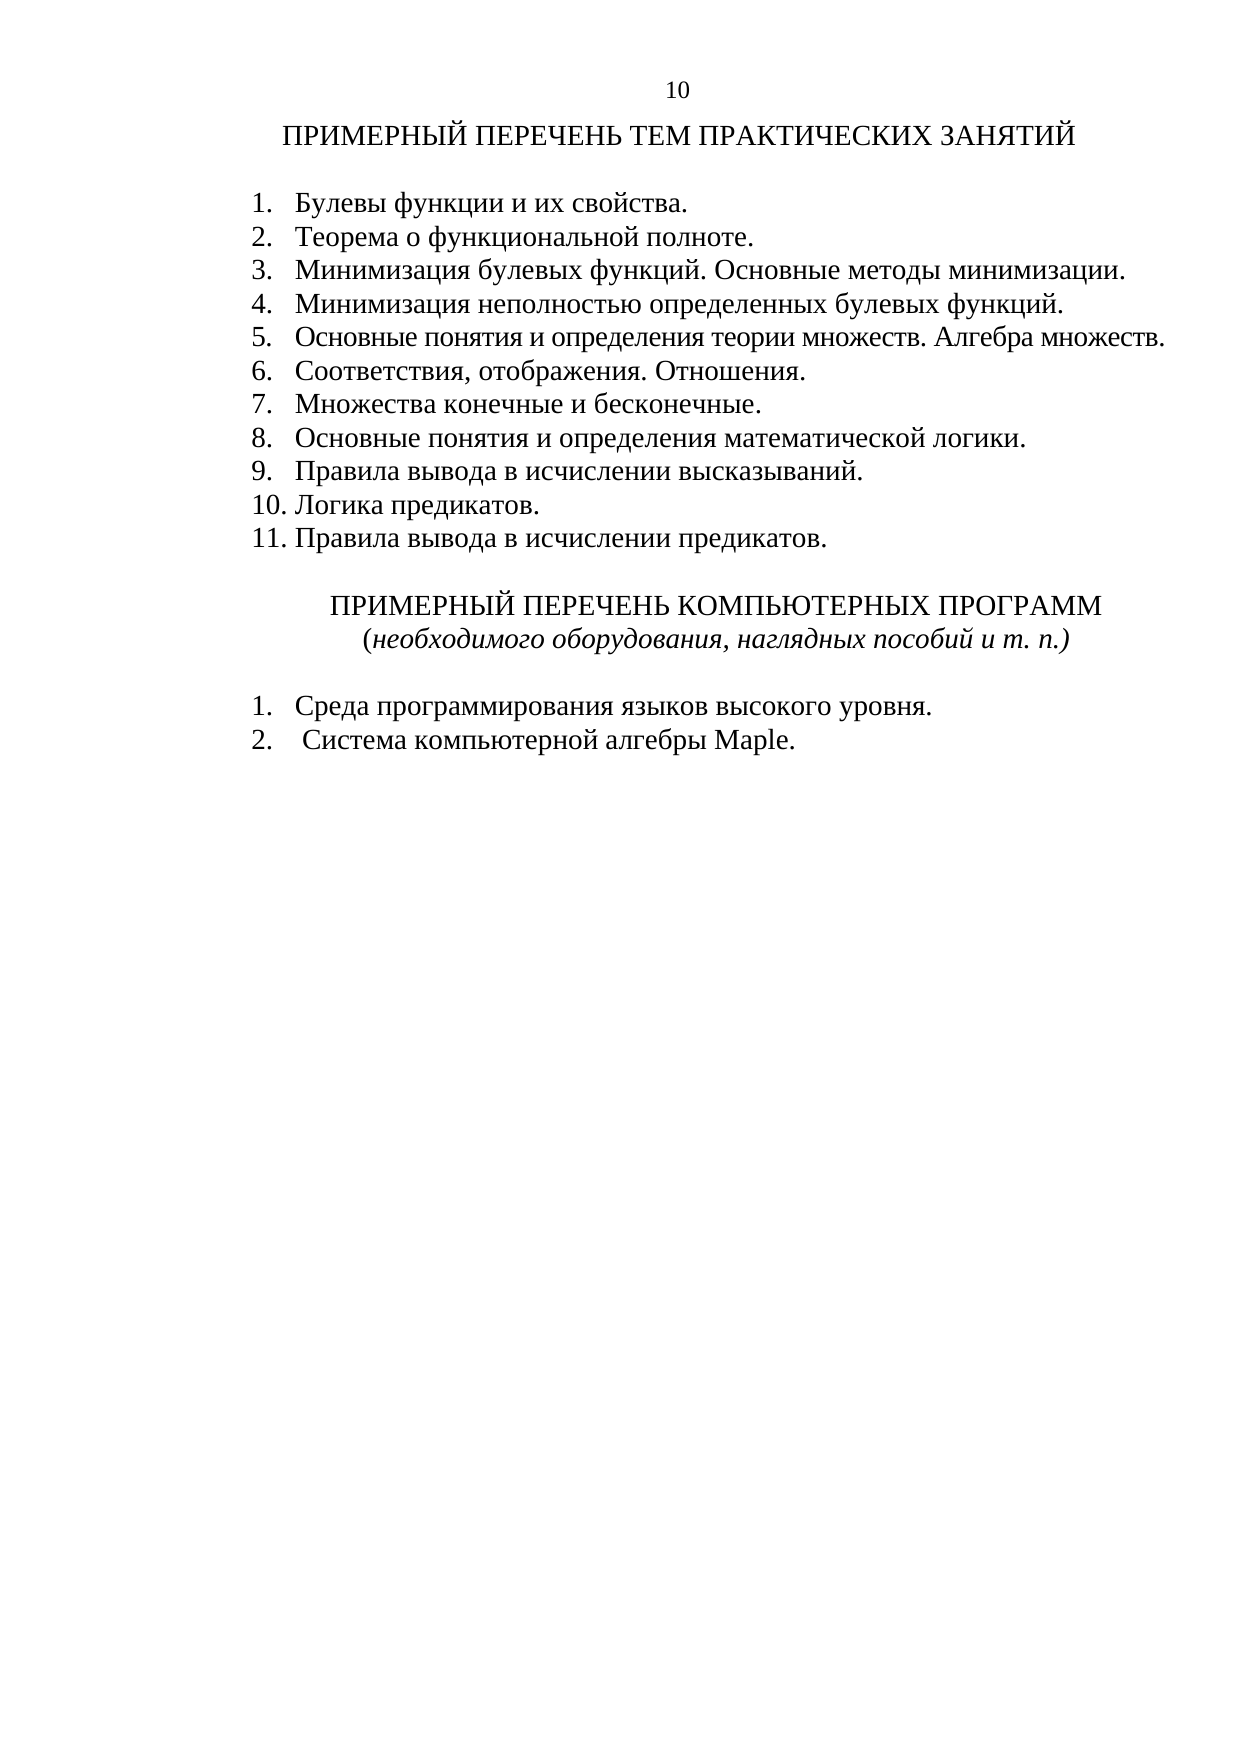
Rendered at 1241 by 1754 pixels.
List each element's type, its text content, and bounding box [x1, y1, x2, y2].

list Булевы функции и их свойства. [177, 185, 1181, 219]
list Среда программирования языков высокого уровня. [177, 688, 1181, 722]
list Система компьютерной алгебры Maple. [177, 722, 1181, 755]
list Основные понятия и определения математической логики. [177, 420, 1181, 453]
list Соответствия, отображения. Отношения. [177, 353, 1181, 386]
text Примерный перечень компьютерных программ [251, 588, 1181, 621]
list Минимизация булевых функций. Основные методы минимизации. [177, 252, 1181, 286]
list Логика предикатов. [177, 487, 1181, 521]
list Теорема о функциональной полноте. [177, 219, 1181, 252]
list Множества конечные и бесконечные. [177, 386, 1181, 420]
list Минимизация неполностью определенных булевых функций. [177, 286, 1181, 319]
text Примерный перечень ТЕМ практических занятий [177, 118, 1181, 152]
list Правила вывода в исчислении высказываний. [177, 453, 1181, 487]
text (необходимого оборудования, наглядных пособий и т. п.) [251, 621, 1181, 655]
list Основные понятия и определения теории множеств. Алгебра множеств. [177, 319, 1181, 353]
list Правила вывода в исчислении предикатов. [177, 521, 1181, 554]
